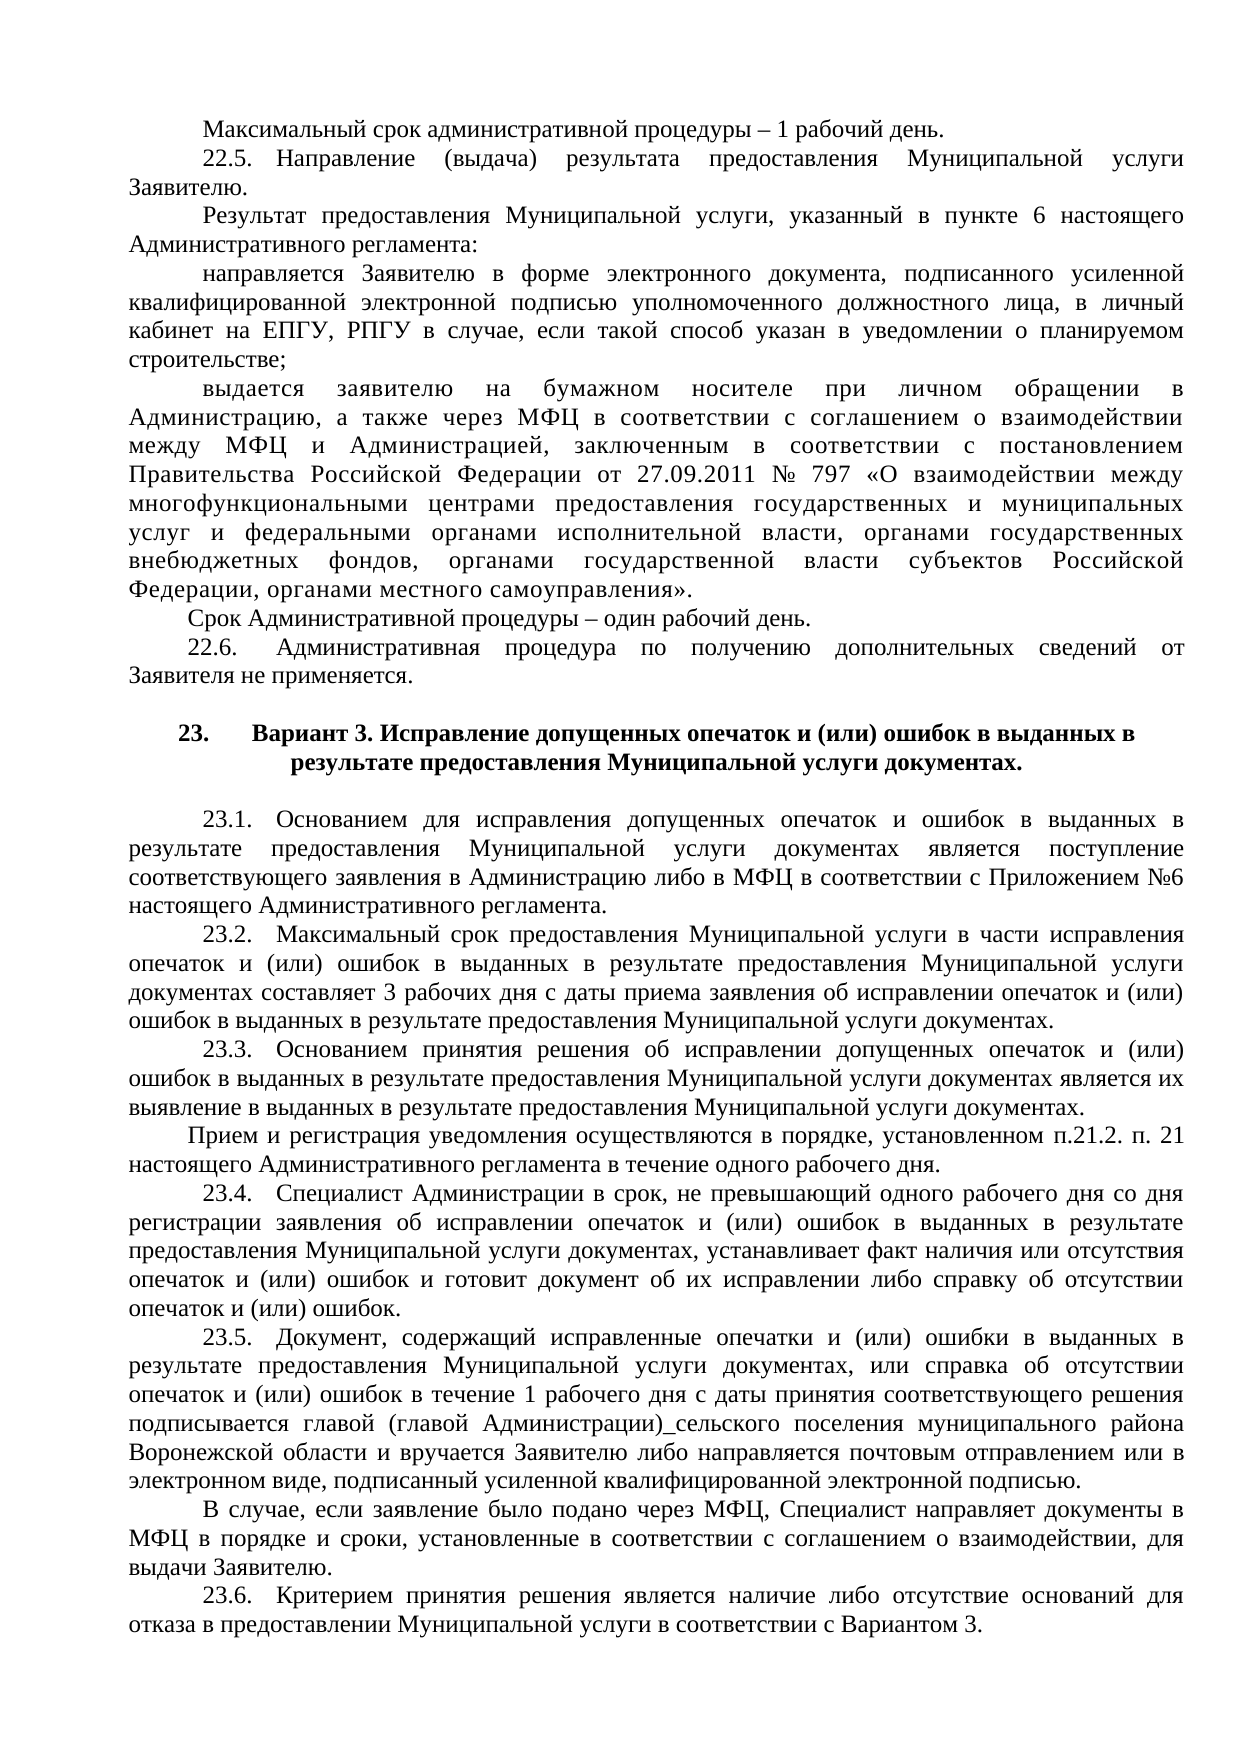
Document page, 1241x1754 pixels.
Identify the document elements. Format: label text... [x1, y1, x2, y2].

text направляется Заявителю в форме электронного документа, подписанного усиленной квалифицированной электронной подписью уполномоченного должностного лица, в личный кабинет на ЕПГУ, РПГУ в случае, если такой способ указан в уведомлении о планируемом строительстве; [128, 258, 1185, 373]
list Основанием принятия решения об исправлении допущенных опечаток и (или) ошибок в выданных в результате предоставления Муниципальной услуги документах является их выявление в выданных в результате предоставления Муниципальной услуги документах. [128, 1034, 1185, 1120]
list Максимальный срок предоставления Муниципальной услуги в части исправления опечаток и (или) ошибок в выданных в результате предоставления Муниципальной услуги документах составляет 3 рабочих дня с даты приема заявления об исправлении опечаток и (или) ошибок в выданных в результате предоставления Муниципальной услуги документах. [128, 919, 1185, 1034]
text В случае, если заявление было подано через МФЦ, Специалист направляет документы в МФЦ в порядке и сроки, установленные в соответствии с соглашением о взаимодействии, для выдачи Заявителю. [128, 1494, 1185, 1580]
list Документ, содержащий исправленные опечатки и (или) ошибки в выданных в результате предоставления Муниципальной услуги документах, или справка об отсутствии опечаток и (или) ошибок в течение 1 рабочего дня с даты принятия соответствующего решения подписывается главой (главой Администрации)_сельского поселения муниципального района Воронежской области и вручается Заявителю либо направляется почтовым отправлением или в электронном виде, подписанный усиленной квалифицированной электронной подписью. [128, 1322, 1185, 1494]
list Направление (выдача) результата предоставления Муниципальной услуги Заявителю. [128, 143, 1185, 200]
text Результат предоставления Муниципальной услуги, указанный в пункте 6 настоящего Административного регламента: [128, 200, 1185, 258]
list Административная процедура по получению дополнительных сведений от Заявителя не применяется. [128, 632, 1185, 689]
text выдается заявителю на бумажном носителе при личном обращении в Администрацию, а также через МФЦ в соответствии с соглашением о взаимодействии между МФЦ и Администрацией, заключенным в соответствии с постановлением Правительства Российской Федерации от 27.09.2011 № 797 «О взаимодействии между многофункциональными центрами предоставления государственных и муниципальных услуг и федеральными органами исполнительной власти, органами государственных внебюджетных фондов, органами государственной власти субъектов Российской Федерации, органами местного самоуправления». [128, 373, 1185, 603]
text Максимальный срок административной процедуры – 1 рабочий день. [128, 114, 1185, 143]
text Прием и регистрация уведомления осуществляются в порядке, установленном п.21.2. п. 21 настоящего Административного регламента в течение одного рабочего дня. [128, 1120, 1185, 1178]
list Основанием для исправления допущенных опечаток и ошибок в выданных в результате предоставления Муниципальной услуги документах является поступление соответствующего заявления в Администрацию либо в МФЦ в соответствии с Приложением №6 настоящего Административного регламента. [128, 804, 1185, 919]
list Вариант 3. Исправление допущенных опечаток и (или) ошибок в выданных в результате предоставления Муниципальной услуги документах. [128, 718, 1185, 775]
text Срок Административной процедуры – один рабочий день. [128, 603, 1185, 632]
list Критерием принятия решения является наличие либо отсутствие оснований для отказа в предоставлении Муниципальной услуги в соответствии с Вариантом 3. [128, 1580, 1185, 1638]
list Специалист Администрации в срок, не превышающий одного рабочего дня со дня регистрации заявления об исправлении опечаток и (или) ошибок в выданных в результате предоставления Муниципальной услуги документах, устанавливает факт наличия или отсутствия опечаток и (или) ошибок и готовит документ об их исправлении либо справку об отсутствии опечаток и (или) ошибок. [128, 1178, 1185, 1322]
